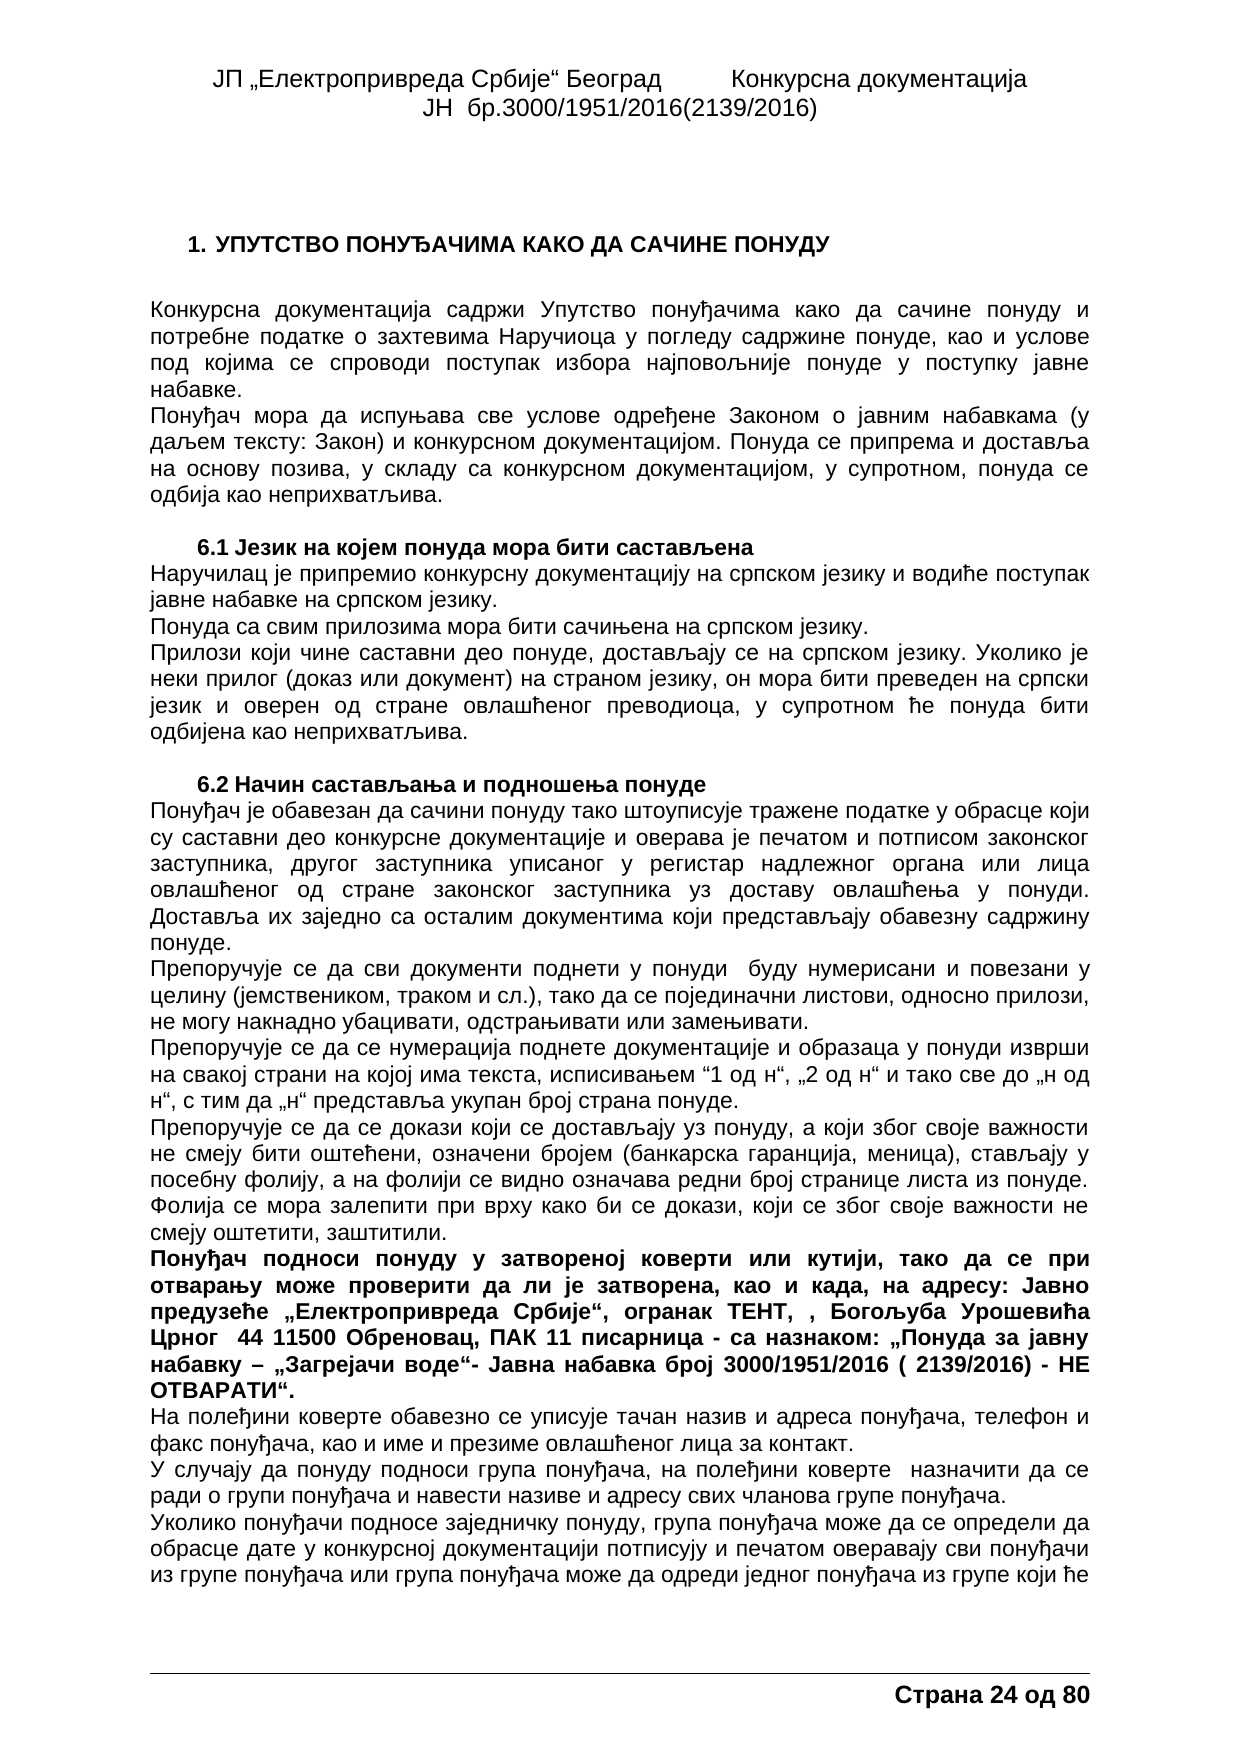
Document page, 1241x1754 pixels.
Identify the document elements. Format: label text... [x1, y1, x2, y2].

text Понуђач подноси понуду у затвореној коверти или кутији, тако да се при отварању може проверити да ли је затворена, као и када, на адресу: Јавно предузеће „Електропривреда Србије“, огранак ТЕНТ, , Богољуба Урошевића Црног 44 11500 Обреновац, ПАК 11 писарница - са назнаком: „Понуда за јавну набавку – „Загрејачи воде“- Јавна набавка број 3000/1951/2016 ( 2139/2016) - НЕ ОТВАРАТИ“. [150, 1245, 1090, 1403]
text Препоручује се да се докази који се достављају уз понуду, а који због своје важности не смеју бити оштећени, означени бројем (банкарска гаранција, меница), стављају у посебну фолију, а на фолији се видно означава редни број странице листа из понуде. Фолија се мора залепити при врху како би се докази, који се због своје важности не смеју оштетити, заштитили. [150, 1113, 1090, 1245]
text Понуђач мора да испуњава све услове одређене Законом о јавним набавкама (у даљем тексту: Закон) и конкурсном документацијом. Понуда се припрема и доставља на основу позива, у складу са конкурсном документацијом, у супротном, понуда се одбија као неприхватљива. [150, 402, 1090, 507]
text Конкурсна документација садржи Упутство понуђачима како да сачине понуду и потребне податке о захтевима Наручиоца у погледу садржине понуде, као и услове под којима се спроводи поступак избора најповољније понуде у поступку јавне набавке. [150, 296, 1090, 402]
list УПУТСТВО ПОНУЂАЧИМА КАКО ДА САЧИНЕ ПОНУДУ [187, 231, 1090, 258]
text Понуда са свим прилозима мора бити сачињена на српском језику. [150, 613, 1090, 639]
text Препоручује се да се нумерација поднете документације и образаца у понуди изврши на свакоj страни на којој има текста, исписивањем “1 од н“, „2 од н“ и тако све до „н од н“, с тим да „н“ представља укупан број страна понуде. [150, 1034, 1090, 1113]
text Понуђач је обавезан да сачини понуду тако штоуписује тражене податке у обрасце који су саставни део конкурсне документације и оверава је печатом и потписом законског заступника, другог заступника уписаног у регистар надлежног органа или лица овлашћеног од стране законског заступника уз доставу овлашћења у понуди. Доставља их заједно са осталим документима који представљају обавезну садржину понуде. [150, 797, 1090, 955]
text Прилози који чине саставни део понуде, достављају се на српском језику. Уколико је неки прилог (доказ или документ) на страном језику, он мора бити преведен на српски језик и оверен од стране овлашћеног преводиоца, у супротном ће понуда бити одбијена као неприхватљива. [150, 639, 1090, 744]
text У случају да понуду подноси група понуђача, на полеђини коверте назначити да се ради о групи понуђача и навести називе и адресу свих чланова групе понуђача. [150, 1456, 1090, 1509]
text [150, 1509, 1090, 1588]
text Наручилац је припремио конкурсну документацију на српском језику и водиће поступак јавне набавке на српском језику. [150, 560, 1090, 613]
list Начин састављања и подношења понуде [197, 771, 1090, 797]
text Препоручује се да сви документи поднети у понуди буду нумерисани и повезани у целину (јемствеником, траком и сл.), тако да се појединачни листови, односно прилози, не могу накнадно убацивати, одстрањивати или замењивати. [150, 955, 1090, 1034]
list Језик на којем понуда мора бити састављена [197, 534, 1090, 560]
text На полеђини коверте обавезно се уписује тачан назив и адреса понуђача, телефон и факс понуђача, као и име и презиме овлашћеног лица за контакт. [150, 1403, 1090, 1456]
